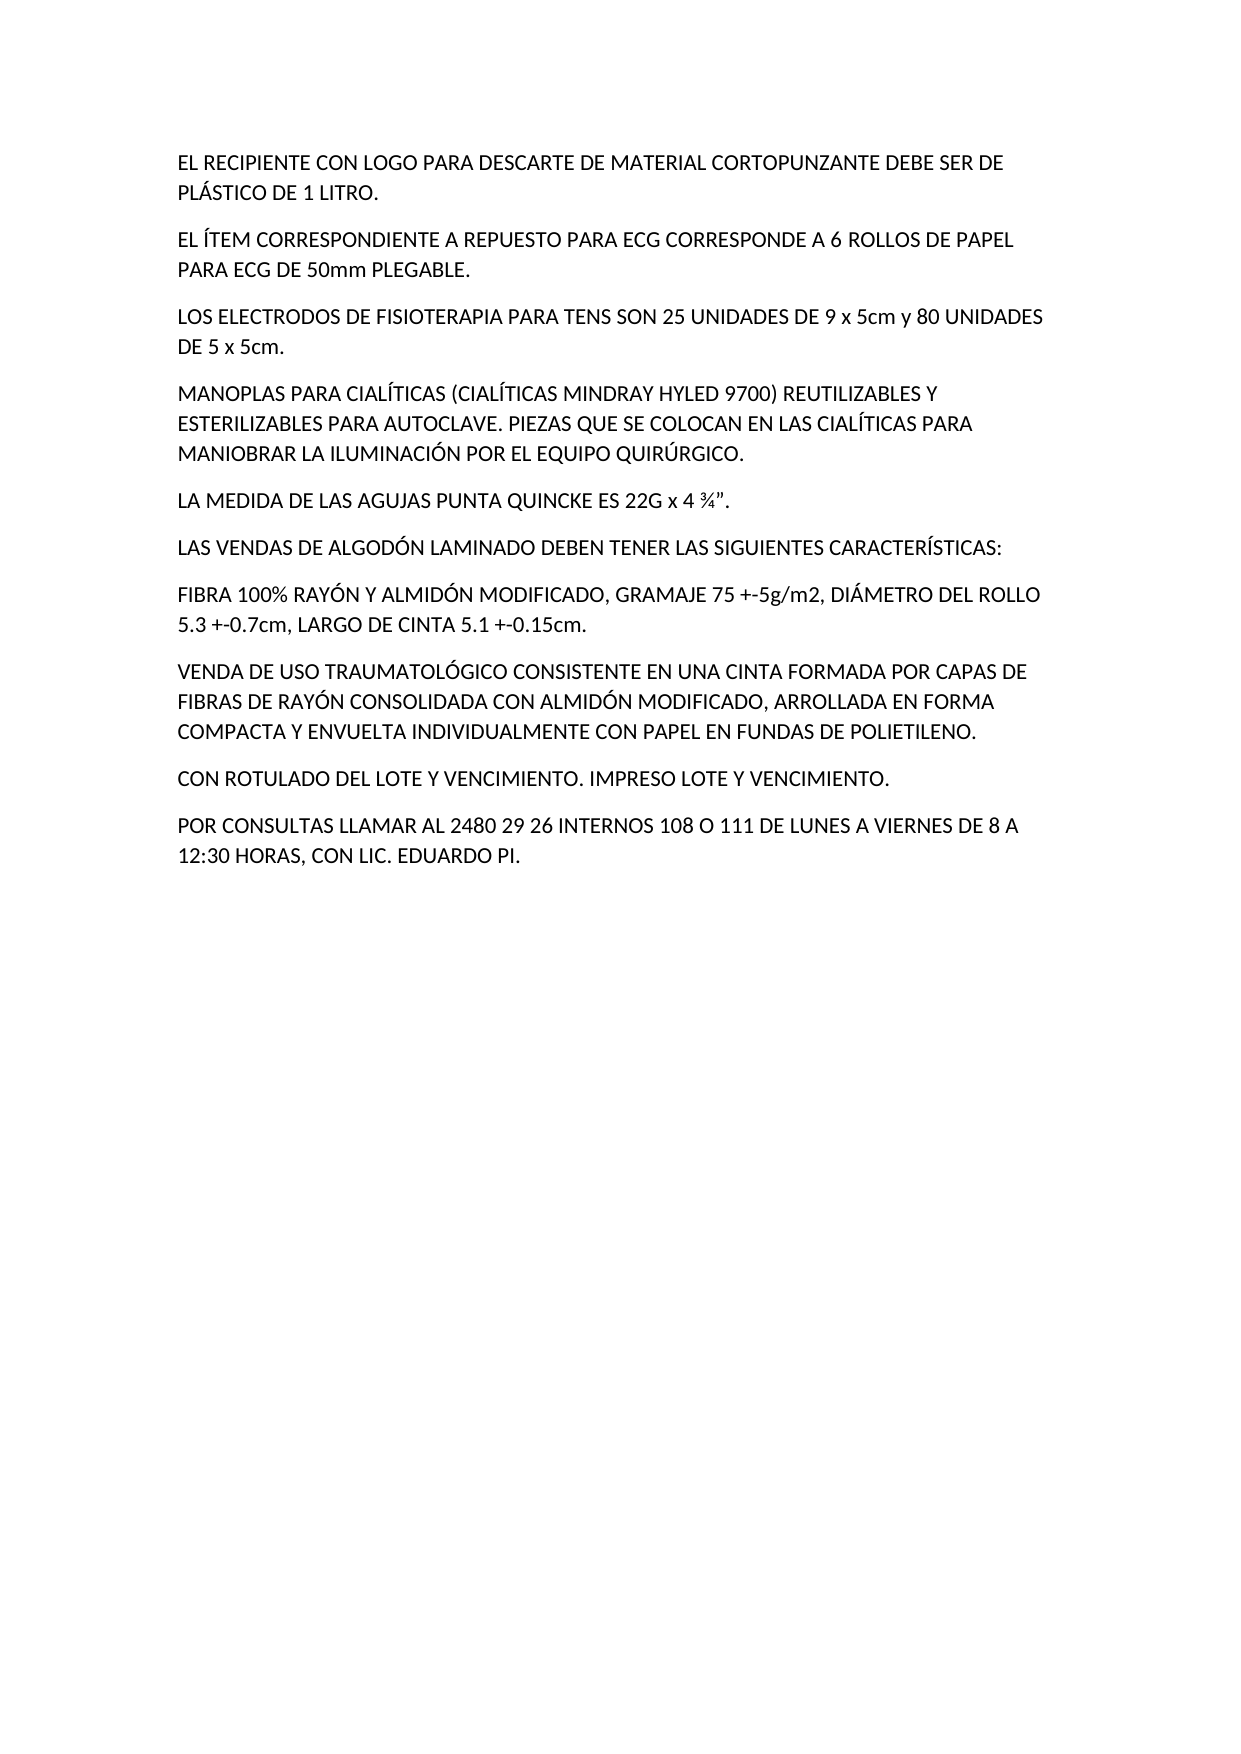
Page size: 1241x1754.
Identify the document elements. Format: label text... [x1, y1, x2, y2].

text FIBRA 100% RAYÓN Y ALMIDÓN MODIFICADO, GRAMAJE 75 +-5g/m2, DIÁMETRO DEL ROLLO 5.3 +-0.7cm, LARGO DE CINTA 5.1 +-0.15cm. [177, 580, 1063, 638]
text LA MEDIDA DE LAS AGUJAS PUNTA QUINCKE ES 22G x 4 ¾”. [177, 486, 1063, 514]
text EL ÍTEM CORRESPONDIENTE A REPUESTO PARA ECG CORRESPONDE A 6 ROLLOS DE PAPEL PARA ECG DE 50mm PLEGABLE. [177, 225, 1063, 283]
text VENDA DE USO TRAUMATOLÓGICO CONSISTENTE EN UNA CINTA FORMADA POR CAPAS DE FIBRAS DE RAYÓN CONSOLIDADA CON ALMIDÓN MODIFICADO, ARROLLADA EN FORMA COMPACTA Y ENVUELTA INDIVIDUALMENTE CON PAPEL EN FUNDAS DE POLIETILENO. [177, 657, 1063, 745]
text LOS ELECTRODOS DE FISIOTERAPIA PARA TENS SON 25 UNIDADES DE 9 x 5cm y 80 UNIDADES DE 5 x 5cm. [177, 302, 1063, 360]
text POR CONSULTAS LLAMAR AL 2480 29 26 INTERNOS 108 O 111 DE LUNES A VIERNES DE 8 A 12:30 HORAS, CON LIC. EDUARDO PI. [177, 811, 1063, 869]
text CON ROTULADO DEL LOTE Y VENCIMIENTO. IMPRESO LOTE Y VENCIMIENTO. [177, 764, 1063, 792]
text MANOPLAS PARA CIALÍTICAS (CIALÍTICAS MINDRAY HYLED 9700) REUTILIZABLES Y ESTERILIZABLES PARA AUTOCLAVE. PIEZAS QUE SE COLOCAN EN LAS CIALÍTICAS PARA MANIOBRAR LA ILUMINACIÓN POR EL EQUIPO QUIRÚRGICO. [177, 379, 1063, 467]
text LAS VENDAS DE ALGODÓN LAMINADO DEBEN TENER LAS SIGUIENTES CARACTERÍSTICAS: [177, 533, 1063, 561]
text EL RECIPIENTE CON LOGO PARA DESCARTE DE MATERIAL CORTOPUNZANTE DEBE SER DE PLÁSTICO DE 1 LITRO. [177, 148, 1063, 206]
